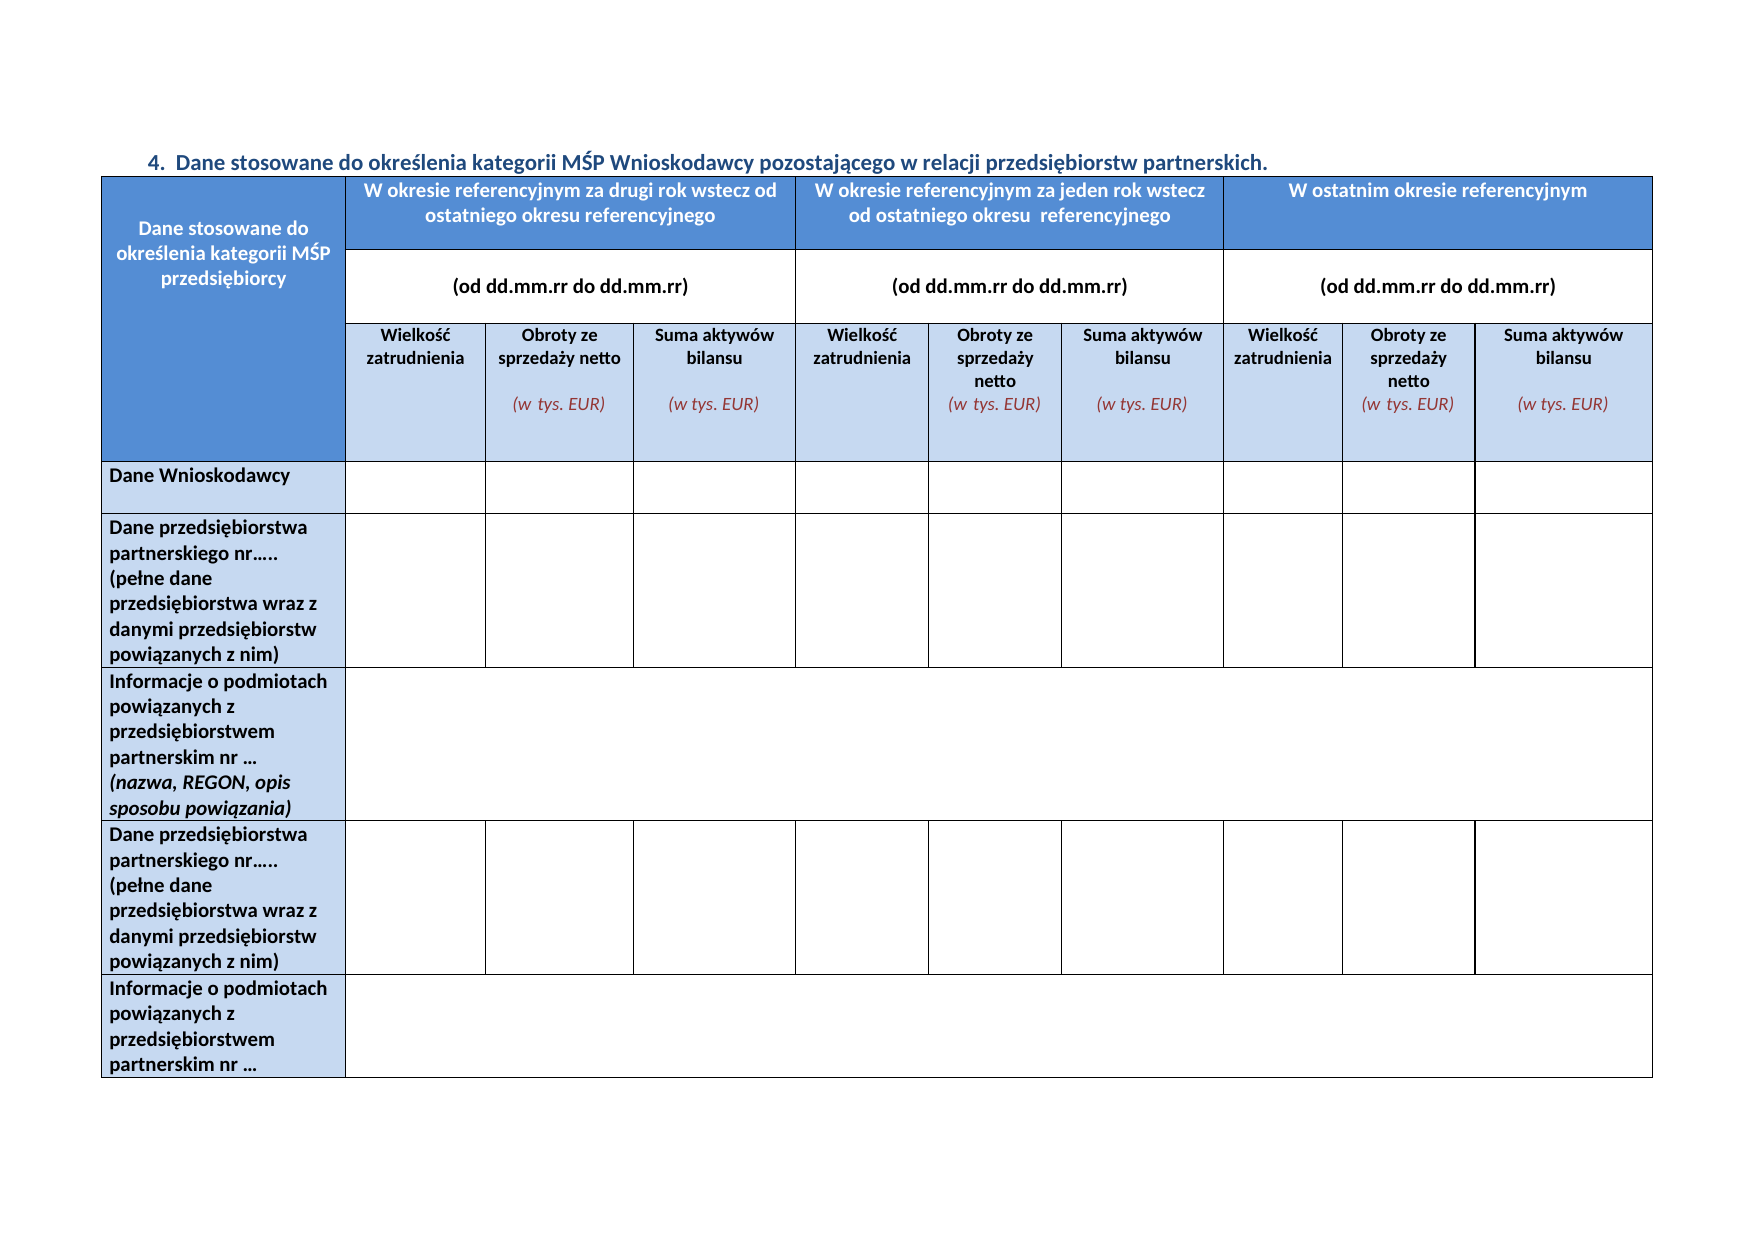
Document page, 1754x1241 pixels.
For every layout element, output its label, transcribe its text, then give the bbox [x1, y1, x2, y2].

table_cell (od dd.mm.rr do dd.mm.rr) [796, 250, 1223, 323]
table_header W okresie referencyjnym za drugi rok wstecz od ostatniego okresu referencyjnego [346, 177, 795, 249]
table_cell [1343, 514, 1474, 667]
table_cell [346, 668, 1652, 820]
table_cell Suma aktywów bilansu (w tys. EUR) [1476, 324, 1652, 461]
table_cell Informacje o podmiotach powiązanych z przedsiębiorstwem partnerskim nr … (nazwa, REGON, opis sposobu powiązania) [102, 668, 345, 820]
table_cell [346, 975, 1652, 1077]
table_cell [486, 821, 633, 974]
table_cell [929, 821, 1061, 974]
table_cell [929, 514, 1061, 667]
table_cell [1343, 821, 1474, 974]
table_cell [796, 514, 928, 667]
table_cell [1224, 514, 1342, 667]
table_cell [1062, 514, 1223, 667]
table_cell [486, 514, 633, 667]
table_cell Obroty ze sprzedaży netto (w tys. EUR) [1343, 324, 1474, 461]
table_header W okresie referencyjnym za jeden rok wstecz od ostatniego okresu referencyjnego [796, 177, 1223, 249]
table_cell Wielkość zatrudnienia [796, 324, 928, 461]
table_cell Wielkość zatrudnienia [1224, 324, 1342, 461]
table_cell Obroty ze sprzedaży netto (w tys. EUR) [929, 324, 1061, 461]
table_cell Obroty ze sprzedaży netto (w tys. EUR) [486, 324, 633, 461]
table_header Dane stosowane do określenia kategorii MŚP przedsiębiorcy [102, 177, 345, 461]
table_cell [634, 514, 795, 667]
table_cell [346, 514, 485, 667]
table_cell Dane przedsiębiorstwa partnerskiego nr….. (pełne dane przedsiębiorstwa wraz z danymi przedsiębiorstw powiązanych z nim) [102, 514, 345, 667]
table_cell [796, 821, 928, 974]
table_cell [1476, 462, 1652, 513]
table_cell [486, 462, 633, 513]
table_cell [1224, 462, 1342, 513]
table_cell [1062, 821, 1223, 974]
table_cell (od dd.mm.rr do dd.mm.rr) [346, 250, 795, 323]
table_cell Dane Wnioskodawcy [102, 462, 345, 513]
table_cell Wielkość zatrudnienia [346, 324, 485, 461]
table_cell [796, 462, 928, 513]
table_cell [929, 462, 1061, 513]
text 4. Dane stosowane do określenia kategorii MŚP Wnioskodawcy pozostającego w relacji przedsiębiorstw partnerskich. [148, 148, 1606, 176]
table_header W ostatnim okresie referencyjnym [1224, 177, 1652, 249]
table_cell [1224, 821, 1342, 974]
table_cell [634, 462, 795, 513]
table_cell [1476, 514, 1652, 667]
table_cell [1343, 462, 1474, 513]
table_cell Dane przedsiębiorstwa partnerskiego nr….. (pełne dane przedsiębiorstwa wraz z danymi przedsiębiorstw powiązanych z nim) [102, 821, 345, 974]
table_cell [1062, 462, 1223, 513]
table_cell (od dd.mm.rr do dd.mm.rr) [1224, 250, 1652, 323]
table_cell Suma aktywów bilansu (w tys. EUR) [1062, 324, 1223, 461]
table_cell [634, 821, 795, 974]
table_cell [1476, 821, 1652, 974]
table_cell Suma aktywów bilansu (w tys. EUR) [634, 324, 795, 461]
table_cell [346, 462, 485, 513]
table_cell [102, 975, 345, 1077]
table_cell [346, 821, 485, 974]
